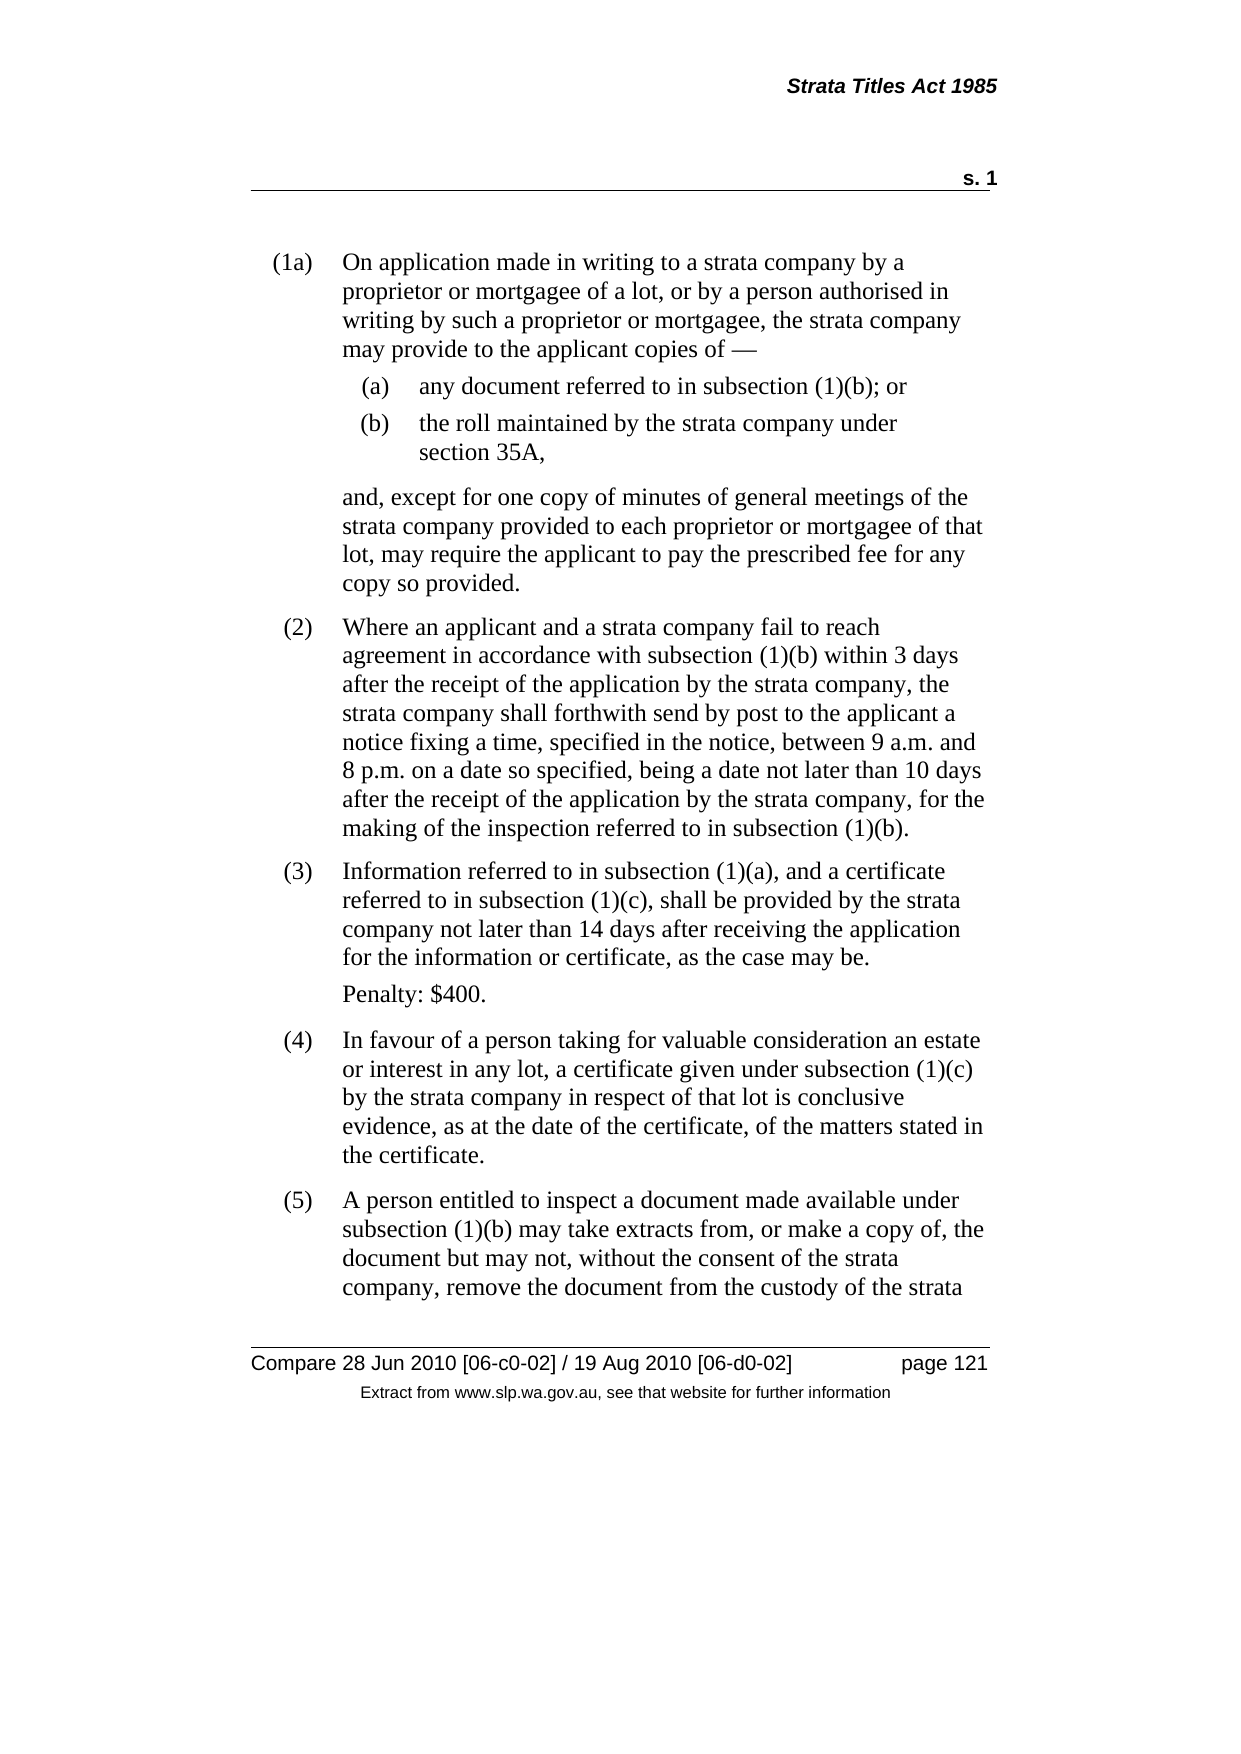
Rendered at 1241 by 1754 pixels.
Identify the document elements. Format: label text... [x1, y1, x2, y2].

text (a) any document referred to in subsection (1)(b); or [251, 371, 990, 399]
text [251, 1185, 990, 1300]
text (4) In favour of a person taking for valuable consideration an estate or interest in any lot, a certificate given under subsection (1)(c) by the strata company in respect of that lot is conclusive evidence, as at the date of the certificate, of the matters stated in the certificate. [251, 1025, 990, 1169]
text (b) the roll maintained by the strata company under section 35A, [251, 408, 990, 465]
text (3) Information referred to in subsection (1)(a), and a certificate referred to in subsection (1)(c), shall be provided by the strata company not later than 14 days after receiving the application for the information or certificate, as the case may be. [251, 856, 990, 971]
text (2) Where an applicant and a strata company fail to reach agreement in accordance with subsection (1)(b) within 3 days after the receipt of the application by the strata company, the strata company shall forthwith send by post to the applicant a notice fixing a time, specified in the notice, between 9 a.m. and 8 p.m. on a date so specified, being a date not later than 10 days after the receipt of the application by the strata company, for the making of the inspection referred to in subsection (1)(b). [251, 612, 990, 842]
text and, except for one copy of minutes of general meetings of the strata company provided to each proprietor or mortgagee of that lot, may require the applicant to pay the prescribed fee for any copy so provided. [251, 482, 990, 597]
text Penalty: $400. [251, 979, 990, 1008]
text (1a) On application made in writing to a strata company by a proprietor or mortgagee of a lot, or by a person authorised in writing by such a proprietor or mortgagee, the strata company may provide to the applicant copies of — [251, 247, 990, 362]
